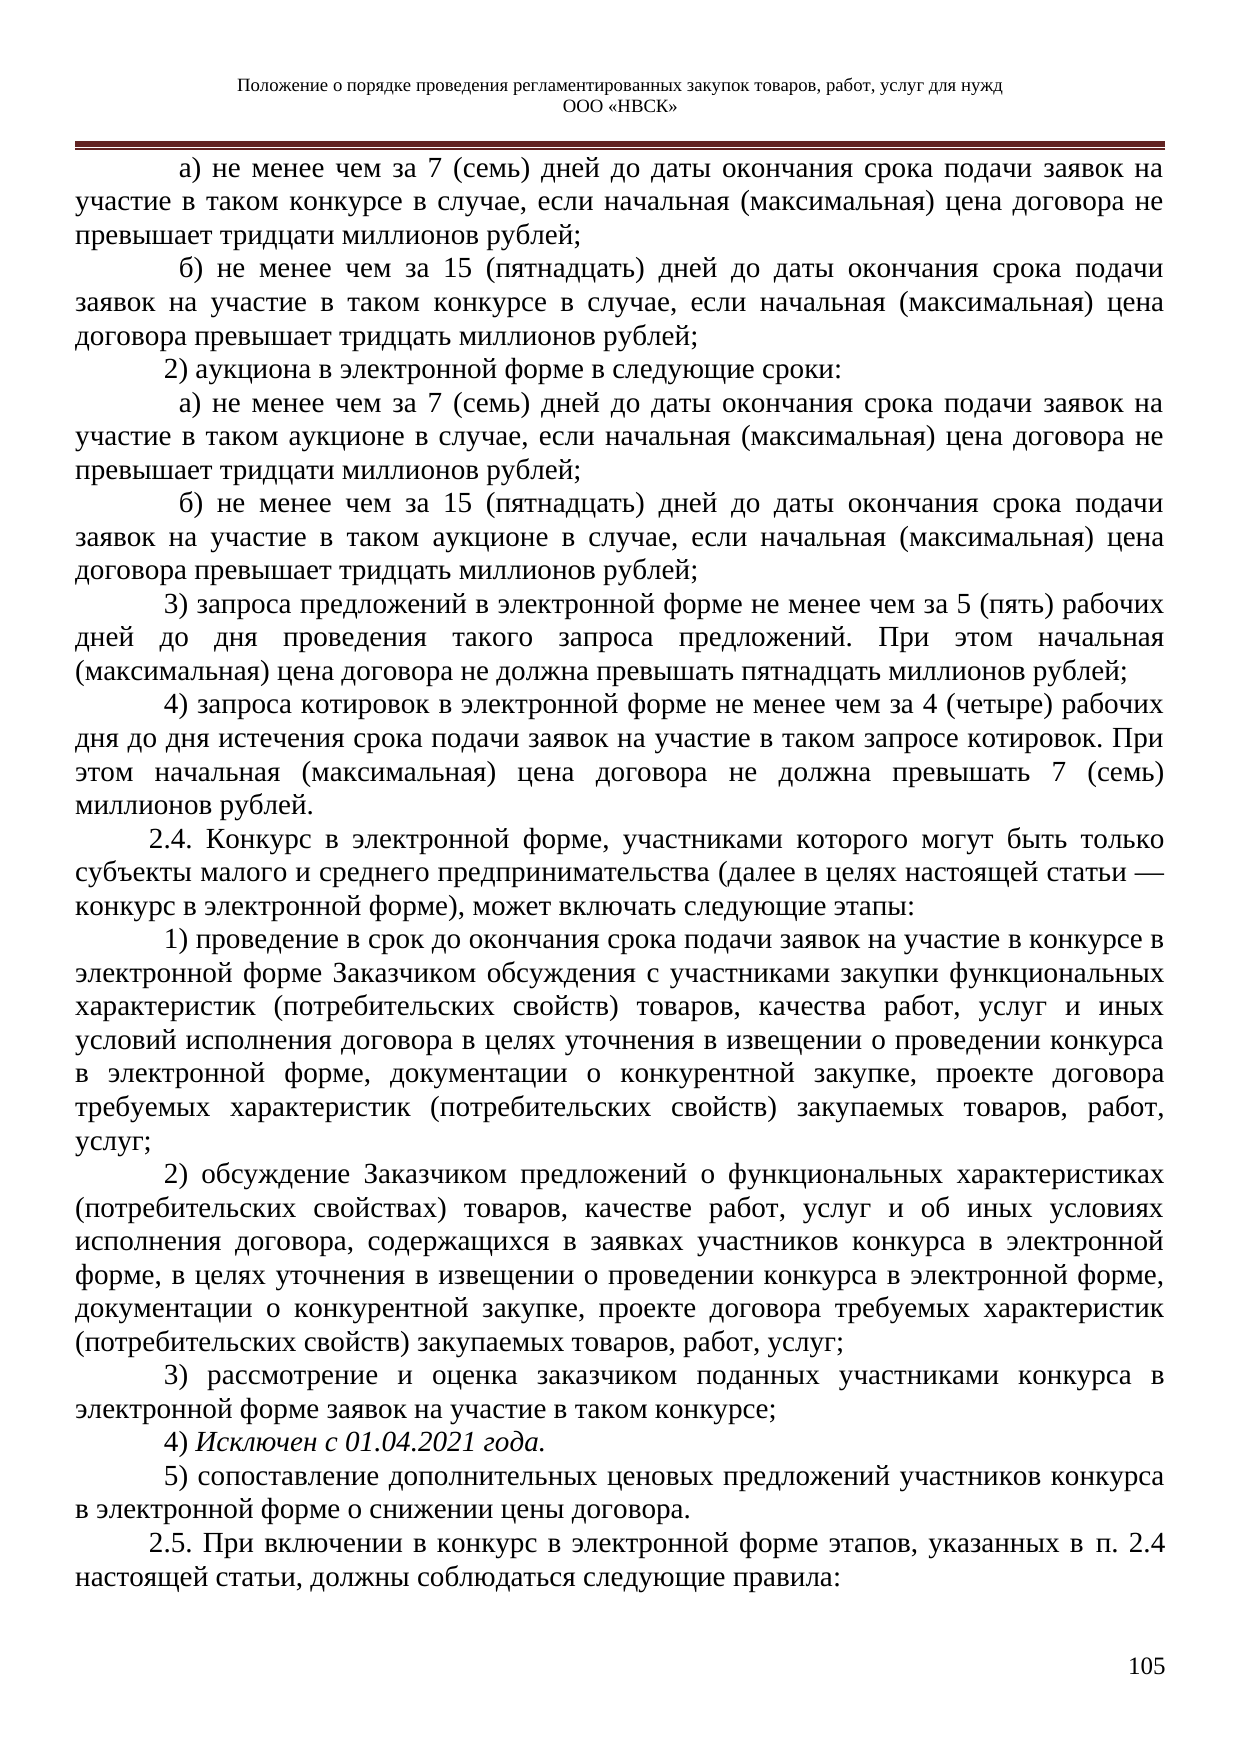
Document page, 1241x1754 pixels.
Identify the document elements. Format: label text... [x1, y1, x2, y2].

text 2) аукциона в электронной форме в следующие сроки: [75, 351, 1165, 385]
text 4) запроса котировок в электронной форме не менее чем за 4 (четыре) рабочих дня до дня истечения срока подачи заявок на участие в таком запросе котировок. При этом начальная (максимальная) цена договора не должна превышать 7 (семь) миллионов рублей. [75, 687, 1165, 821]
text 3) рассмотрение и оценка заказчиком поданных участниками конкурса в электронной форме заявок на участие в таком конкурсе; [75, 1357, 1165, 1424]
text 2) обсуждение Заказчиком предложений о функциональных характеристиках (потребительских свойствах) товаров, качестве работ, услуг и об иных условиях исполнения договора, содержащихся в заявках участников конкурса в электронной форме, в целях уточнения в извещении о проведении конкурса в электронной форме, документации о конкурентной закупке, проекте договора требуемых характеристик (потребительских свойств) закупаемых товаров, работ, услуг; [75, 1156, 1165, 1357]
text а) не менее чем за 7 (семь) дней до даты окончания срока подачи заявок на участие в таком аукционе в случае, если начальная (максимальная) цена договора не превышает тридцати миллионов рублей; [75, 385, 1165, 485]
text 3) запроса предложений в электронной форме не менее чем за 5 (пять) рабочих дней до дня проведения такого запроса предложений. При этом начальная (максимальная) цена договора не должна превышать пятнадцать миллионов рублей; [75, 586, 1165, 687]
text 2.4. Конкурс в электронной форме, участниками которого могут быть только субъекты малого и среднего предпринимательства (далее в целях настоящей статьи — конкурс в электронной форме), может включать следующие этапы: [75, 821, 1165, 921]
text 5) сопоставление дополнительных ценовых предложений участников конкурса в электронной форме о снижении цены договора. [75, 1458, 1165, 1525]
text а) не менее чем за 7 (семь) дней до даты окончания срока подачи заявок на участие в таком конкурсе в случае, если начальная (максимальная) цена договора не превышает тридцати миллионов рублей; [75, 150, 1165, 251]
text 1) проведение в срок до окончания срока подачи заявок на участие в конкурсе в электронной форме Заказчиком обсуждения с участниками закупки функциональных характеристик (потребительских свойств) товаров, качества работ, услуг и иных условий исполнения договора в целях уточнения в извещении о проведении конкурса в электронной форме, документации о конкурентной закупке, проекте договора требуемых характеристик (потребительских свойств) закупаемых товаров, работ, услуг; [75, 921, 1165, 1156]
text б) не менее чем за 15 (пятнадцать) дней до даты окончания срока подачи заявок на участие в таком конкурсе в случае, если начальная (максимальная) цена договора превышает тридцать миллионов рублей; [75, 251, 1165, 351]
text 4) Исключен с 01.04.2021 года. [75, 1424, 1165, 1458]
text б) не менее чем за 15 (пятнадцать) дней до даты окончания срока подачи заявок на участие в таком аукционе в случае, если начальная (максимальная) цена договора превышает тридцать миллионов рублей; [75, 485, 1165, 586]
text 2.5. При включении в конкурс в электронной форме этапов, указанных в п. 2.4 настоящей статьи, должны соблюдаться следующие правила: [75, 1525, 1165, 1592]
